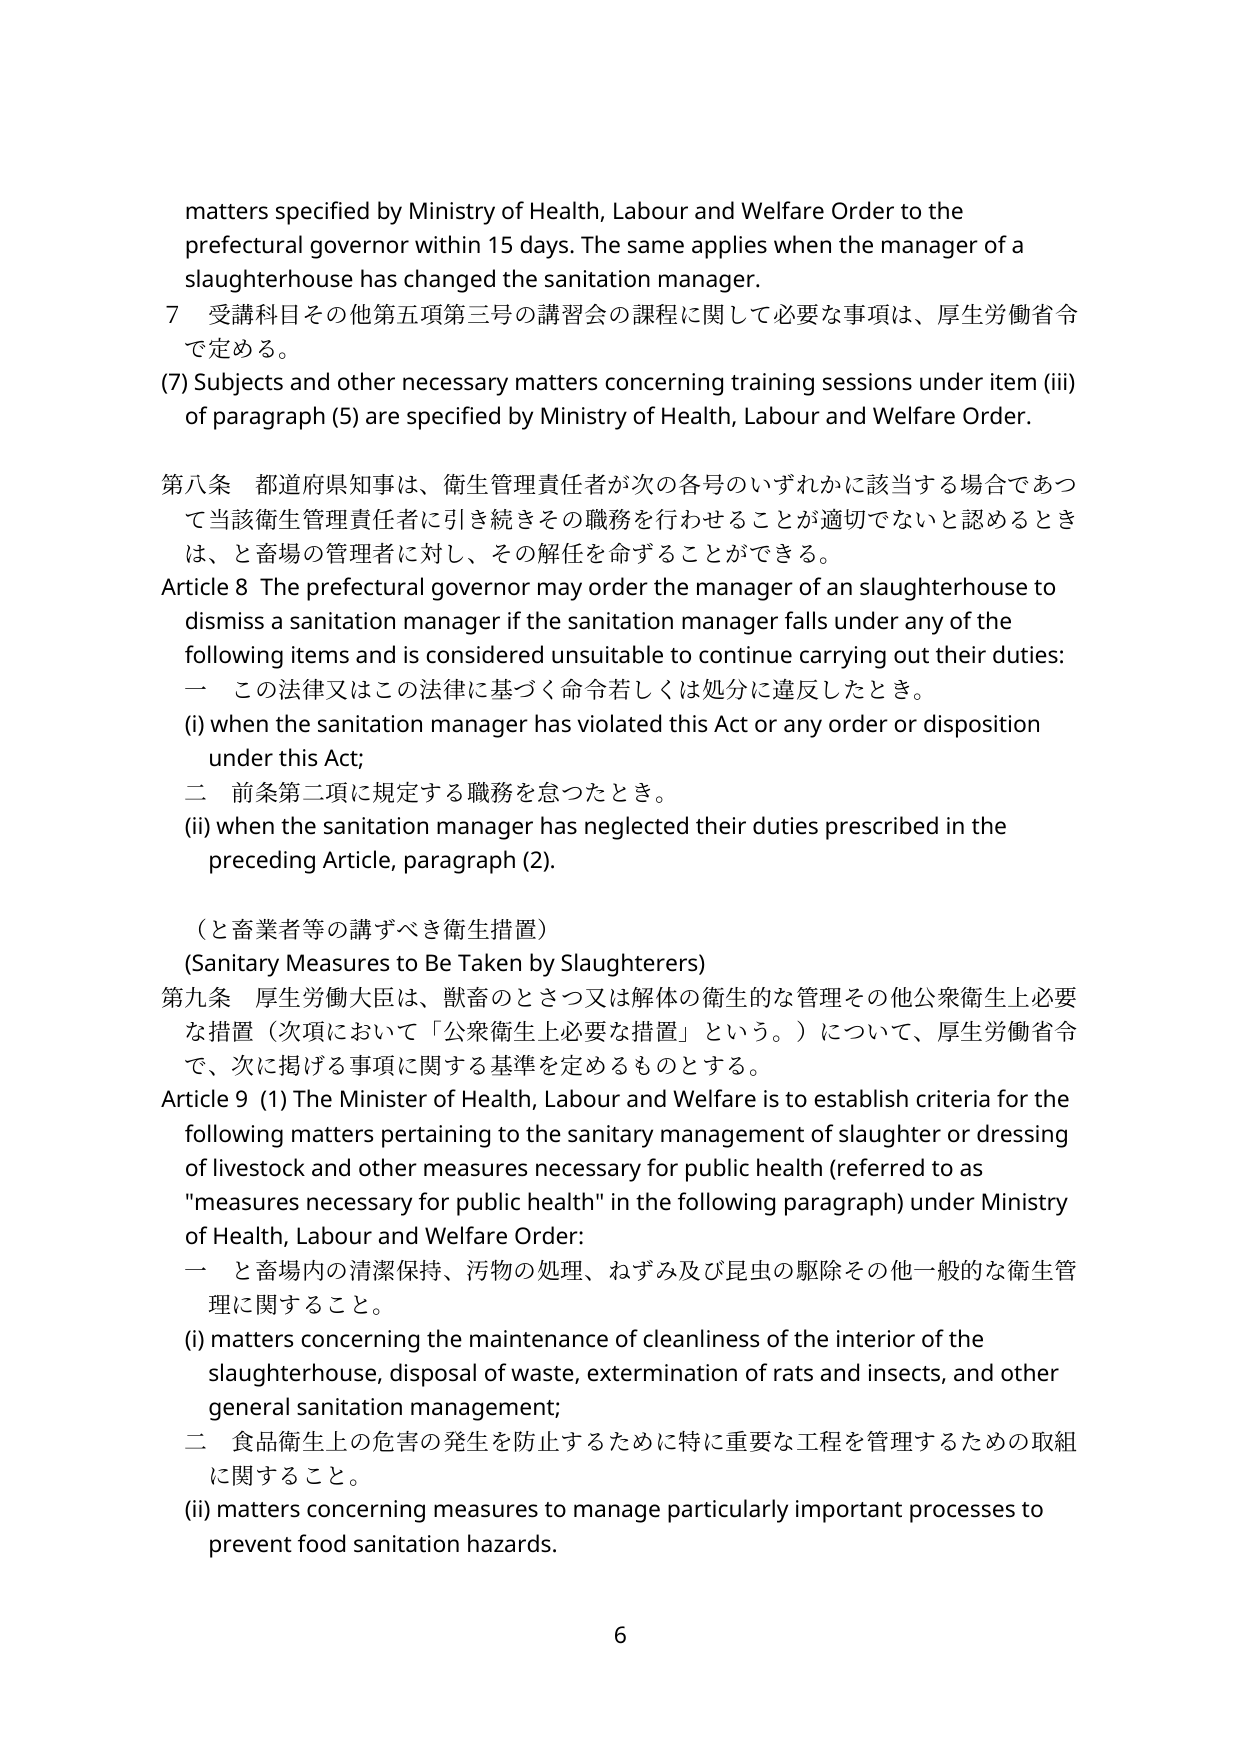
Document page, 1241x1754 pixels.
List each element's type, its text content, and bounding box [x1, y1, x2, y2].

text 第八条 都道府県知事は、衛生管理責任者が次の各号のいずれかに該当する場合であつて当該衛生管理責任者に引き続きその職務を行わせることが適切でないと認めるときは、と畜場の管理者に対し、その解任を命ずることができる。 [161, 467, 1079, 569]
text 一 と畜場内の清潔保持、汚物の処理、ねずみ及び昆虫の駆除その他一般的な衛生管理に関すること。 [184, 1253, 1079, 1321]
text 二 食品衛生上の危害の発生を防止するために特に重要な工程を管理するための取組に関すること。 [184, 1424, 1079, 1492]
text ７ 受講科目その他第五項第三号の講習会の課程に関して必要な事項は、厚生労働省令で定める。 [161, 296, 1079, 364]
text (ii) when the sanitation manager has neglected their duties prescribed in the preceding Article, paragraph (2). [184, 809, 1079, 877]
text (ii) matters concerning measures to manage particularly important processes to prevent food sanitation hazards. [184, 1492, 1079, 1560]
text (i) when the sanitation manager has violated this Act or any order or disposition under this Act; [184, 706, 1079, 774]
text （と畜業者等の講ずべき衛生措置） [184, 911, 1079, 945]
text 一 この法律又はこの法律に基づく命令若しくは処分に違反したとき。 [184, 672, 1079, 706]
text Article 9 (1) The Minister of Health, Labour and Welfare is to establish criteria for the following matters pertaining to the sanitary management of slaughter or dressing of livestock and other measures necessary for public health (referred to as "measures necessary for public health" in the following paragraph) under Ministry of Health, Labour and Welfare Order: [161, 1082, 1079, 1253]
text (i) matters concerning the maintenance of cleanliness of the interior of the slaughterhouse, disposal of waste, extermination of rats and insects, and other general sanitation management; [184, 1321, 1079, 1424]
text (7) Subjects and other necessary matters concerning training sessions under item (iii) of paragraph (5) are specified by Ministry of Health, Labour and Welfare Order. [161, 364, 1079, 433]
text 二 前条第二項に規定する職務を怠つたとき。 [184, 774, 1079, 809]
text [161, 194, 1079, 296]
text Article 8 The prefectural governor may order the manager of an slaughterhouse to dismiss a sanitation manager if the sanitation manager falls under any of the following items and is considered unsuitable to continue carrying out their duties: [161, 569, 1079, 672]
text (Sanitary Measures to Be Taken by Slaughterers) [184, 945, 1079, 979]
text 第九条 厚生労働大臣は、獣畜のとさつ又は解体の衛生的な管理その他公衆衛生上必要な措置（次項において「公衆衛生上必要な措置」という。）について、厚生労働省令で、次に掲げる事項に関する基準を定めるものとする。 [161, 979, 1079, 1082]
